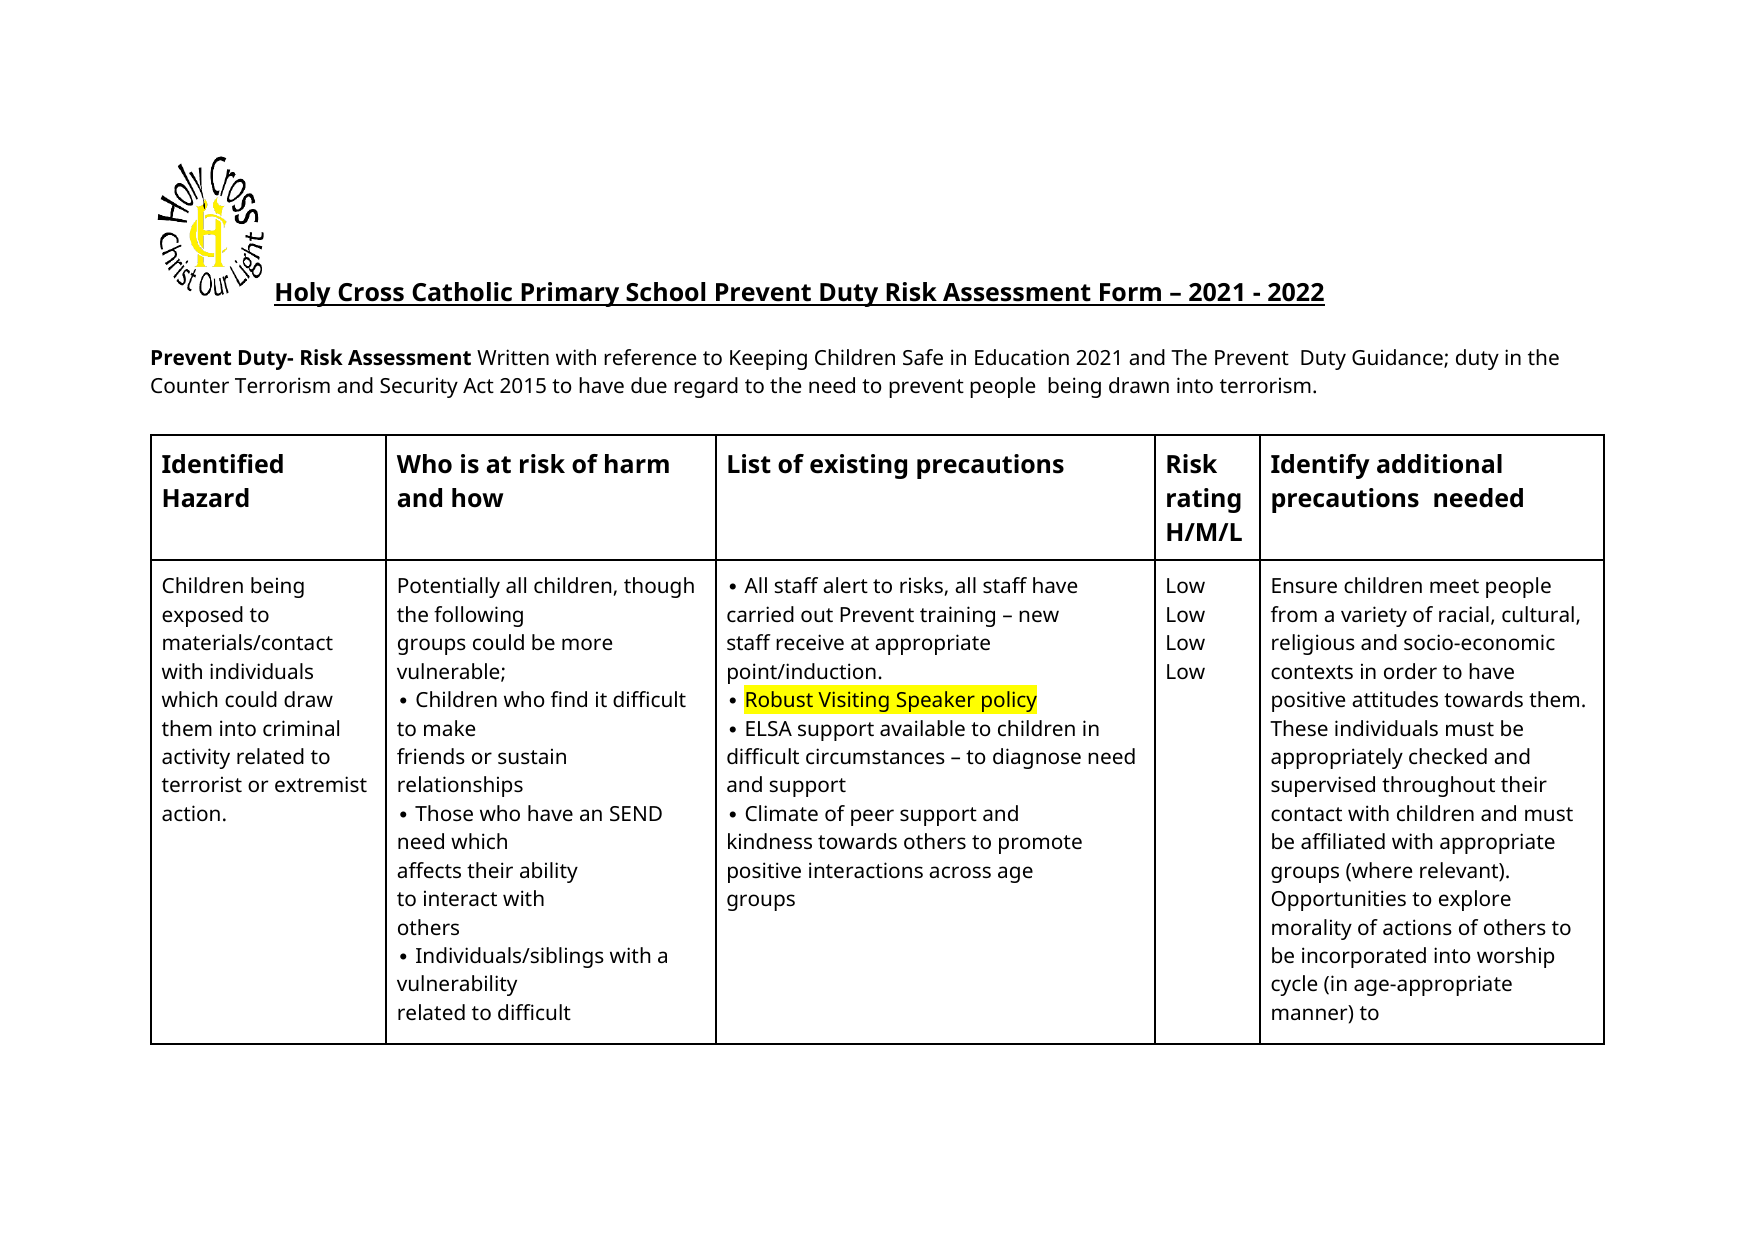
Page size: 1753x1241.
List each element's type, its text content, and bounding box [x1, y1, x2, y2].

table_header Identified Hazard [152, 436, 385, 559]
table_header Risk rating H/M/L [1156, 436, 1259, 559]
table_cell Potentially all children, though the following groups could be more vulnerable; ∙ Children who find it difficult to make friends or sustain relationships ∙ Those who have an SEND need which affects their ability to interact with others ∙ Individuals/siblings with a vulnerability related to difficult [387, 561, 715, 1043]
picture [150, 150, 268, 302]
table_header Who is at risk of harm and how [387, 436, 715, 559]
table_cell Children being exposed to materials/contact with individuals which could draw them into criminal activity related to terrorist or extremist action. [152, 561, 385, 1043]
table_header List of existing precautions [717, 436, 1154, 559]
table_cell Ensure children meet people from a variety of racial, cultural, religious and socio-economic contexts in order to have positive attitudes towards them. These individuals must be appropriately checked and supervised throughout their contact with children and must be affiliated with appropriate groups (where relevant). Opportunities to explore morality of actions of others to be incorporated into worship cycle (in age-appropriate manner) to [1261, 561, 1603, 1043]
table_cell Low Low Low Low [1156, 561, 1259, 1043]
table_cell ∙ All staff alert to risks, all staff have carried out Prevent training – new staff receive at appropriate point/induction. ∙ Robust Visiting Speaker policy ∙ ELSA support available to children in difficult circumstances – to diagnose need and support ∙ Climate of peer support and kindness towards others to promote positive interactions across age groups [717, 561, 1154, 1043]
table_header Identify additional precautions needed [1261, 436, 1603, 559]
text Holy Cross Catholic Primary School Prevent Duty Risk Assessment Form – 2021 - 2022 [150, 150, 1601, 309]
text Prevent Duty- Risk Assessment Written with reference to Keeping Children Safe in Education 2021 and The Prevent Duty Guidance; duty in the Counter Terrorism and Security Act 2015 to have due regard to the need to prevent people being drawn into terrorism. [150, 343, 1601, 400]
